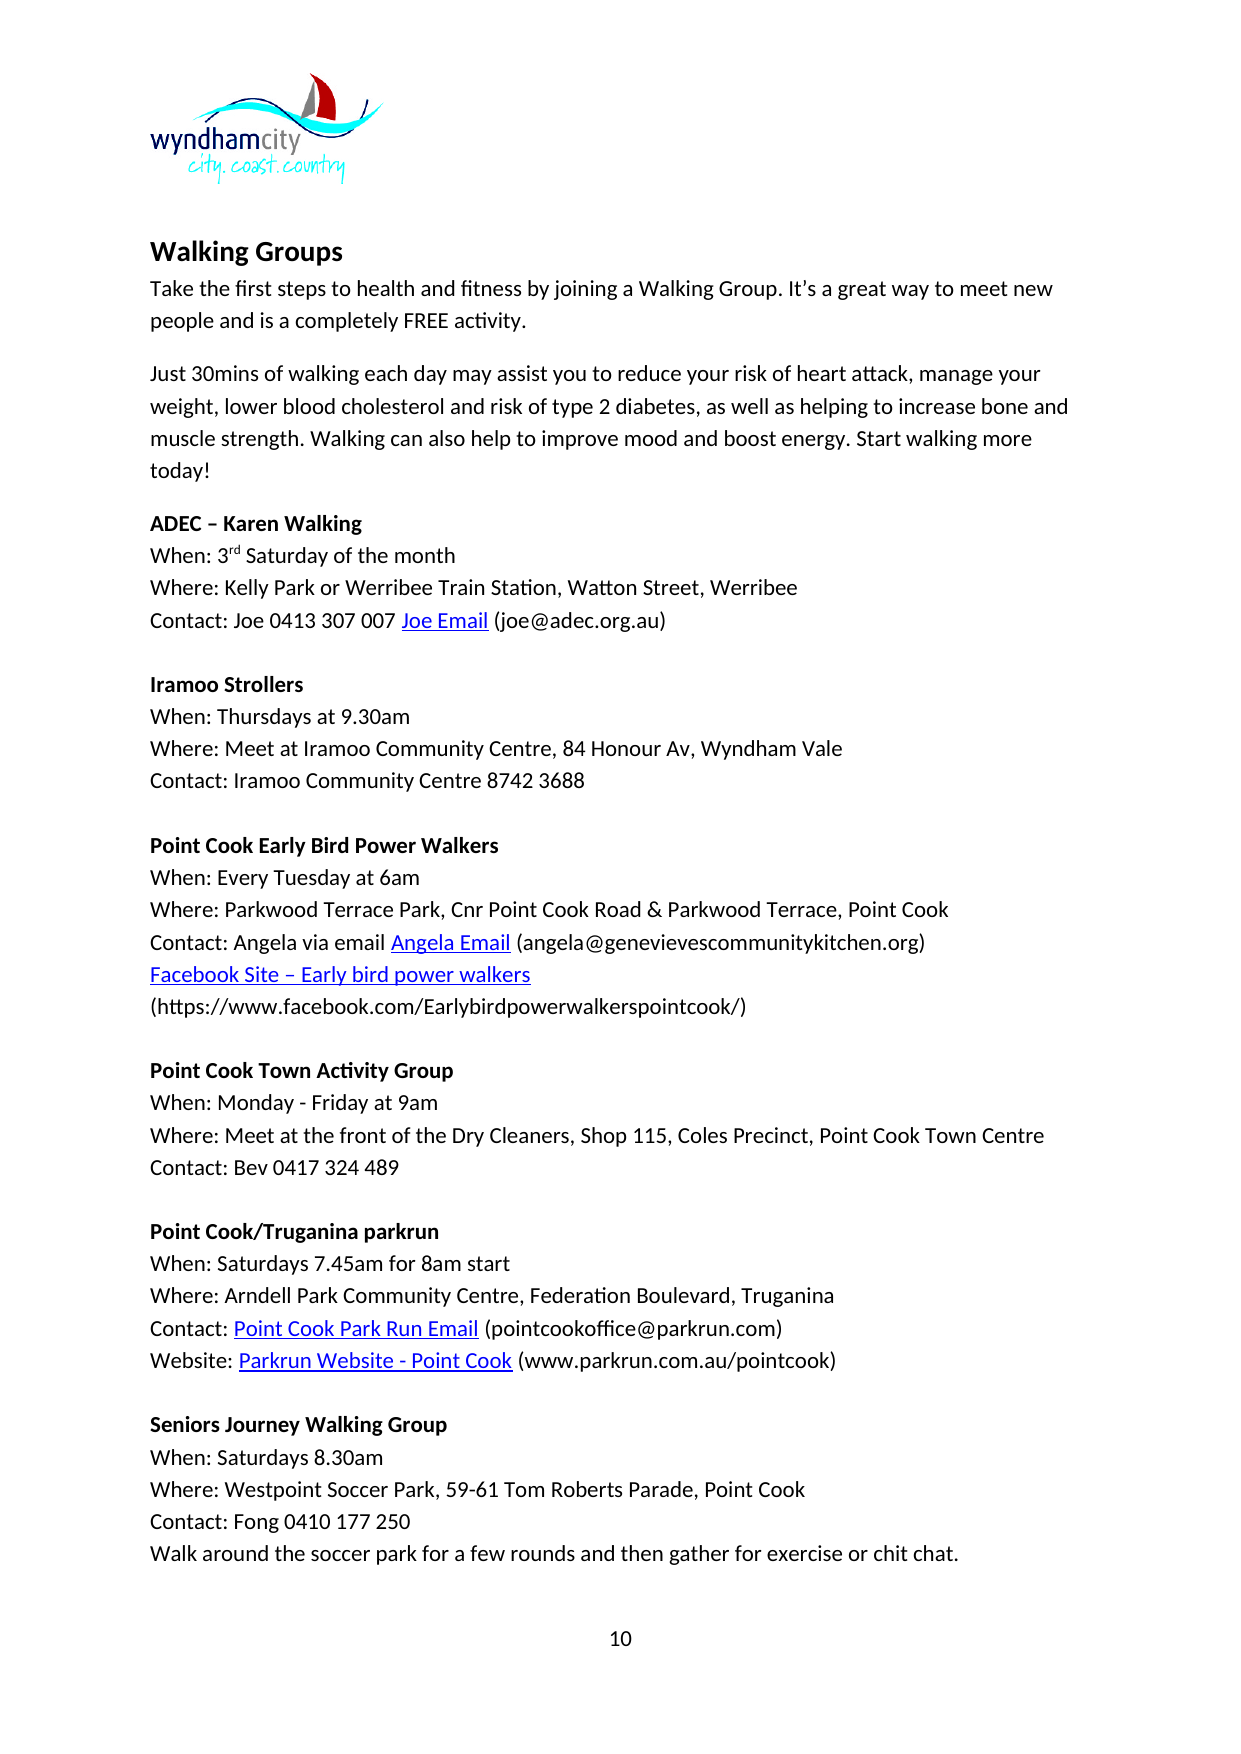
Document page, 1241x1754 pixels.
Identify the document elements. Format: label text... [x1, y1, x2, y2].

text Where: Parkwood Terrace Park, Cnr Point Cook Road & Parkwood Terrace, Point Cook [150, 895, 1090, 923]
text Take the first steps to health and fitness by joining a Walking Group. It’s a great way to meet new people and is a completely FREE activity. [150, 274, 1090, 334]
text Point Cook Early Bird Power Walkers [150, 831, 1090, 859]
text Contact: Angela via email Angela Email (angela@genevievescommunitykitchen.org) [150, 928, 1090, 956]
text Where: Kelly Park or Werribee Train Station, Watton Street, Werribee [150, 573, 1090, 602]
text Where: Arndell Park Community Centre, Federation Boulevard, Truganina [150, 1282, 1090, 1310]
subtitle Walking Groups [150, 233, 1090, 269]
text When: 3rd Saturday of the month [150, 541, 1090, 569]
text Point Cook/Truganina parkrun [150, 1217, 1090, 1245]
text Iramoo Strollers [150, 670, 1090, 698]
text Facebook Site – Early bird power walkers (https://www.facebook.com/Earlybirdpowerwalkerspointcook/) [150, 960, 1090, 1020]
text Seniors Journey Walking Group [150, 1410, 1090, 1438]
text When: Monday - Friday at 9am [150, 1088, 1090, 1117]
text Where: Meet at Iramoo Community Centre, 84 Honour Av, Wyndham Vale [150, 734, 1090, 762]
text Point Cook Town Activity Group [150, 1056, 1090, 1084]
text Just 30mins of walking each day may assist you to reduce your risk of heart attack, manage your weight, lower blood cholesterol and risk of type 2 diabetes, as well as helping to increase bone and muscle strength. Walking can also help to improve mood and boost energy. Start walking more today! [150, 359, 1090, 484]
text When: Saturdays 7.45am for 8am start [150, 1249, 1090, 1277]
text Walk around the soccer park for a few rounds and then gather for exercise or chit chat. [150, 1539, 1090, 1567]
text When: Thursdays at 9.30am [150, 702, 1090, 730]
text Contact: Iramoo Community Centre 8742 3688 [150, 767, 1090, 795]
text Contact: Bev 0417 324 489 [150, 1153, 1090, 1181]
text Where: Meet at the front of the Dry Cleaners, Shop 115, Coles Precinct, Point Cook Town Centre [150, 1121, 1090, 1149]
text When: Every Tuesday at 6am [150, 863, 1090, 891]
text Contact: Fong 0410 177 250 [150, 1507, 1090, 1535]
text Website: Parkrun Website - Point Cook (www.parkrun.com.au/pointcook) [150, 1346, 1090, 1374]
text Contact: Point Cook Park Run Email (pointcookoffice@parkrun.com) [150, 1314, 1090, 1342]
text Contact: Joe 0413 307 007 Joe Email (joe@adec.org.au) [150, 606, 1090, 634]
picture [150, 73, 384, 184]
text ADEC – Karen Walking [150, 509, 1090, 537]
text When: Saturdays 8.30am [150, 1443, 1090, 1471]
text Where: Westpoint Soccer Park, 59-61 Tom Roberts Parade, Point Cook [150, 1475, 1090, 1503]
